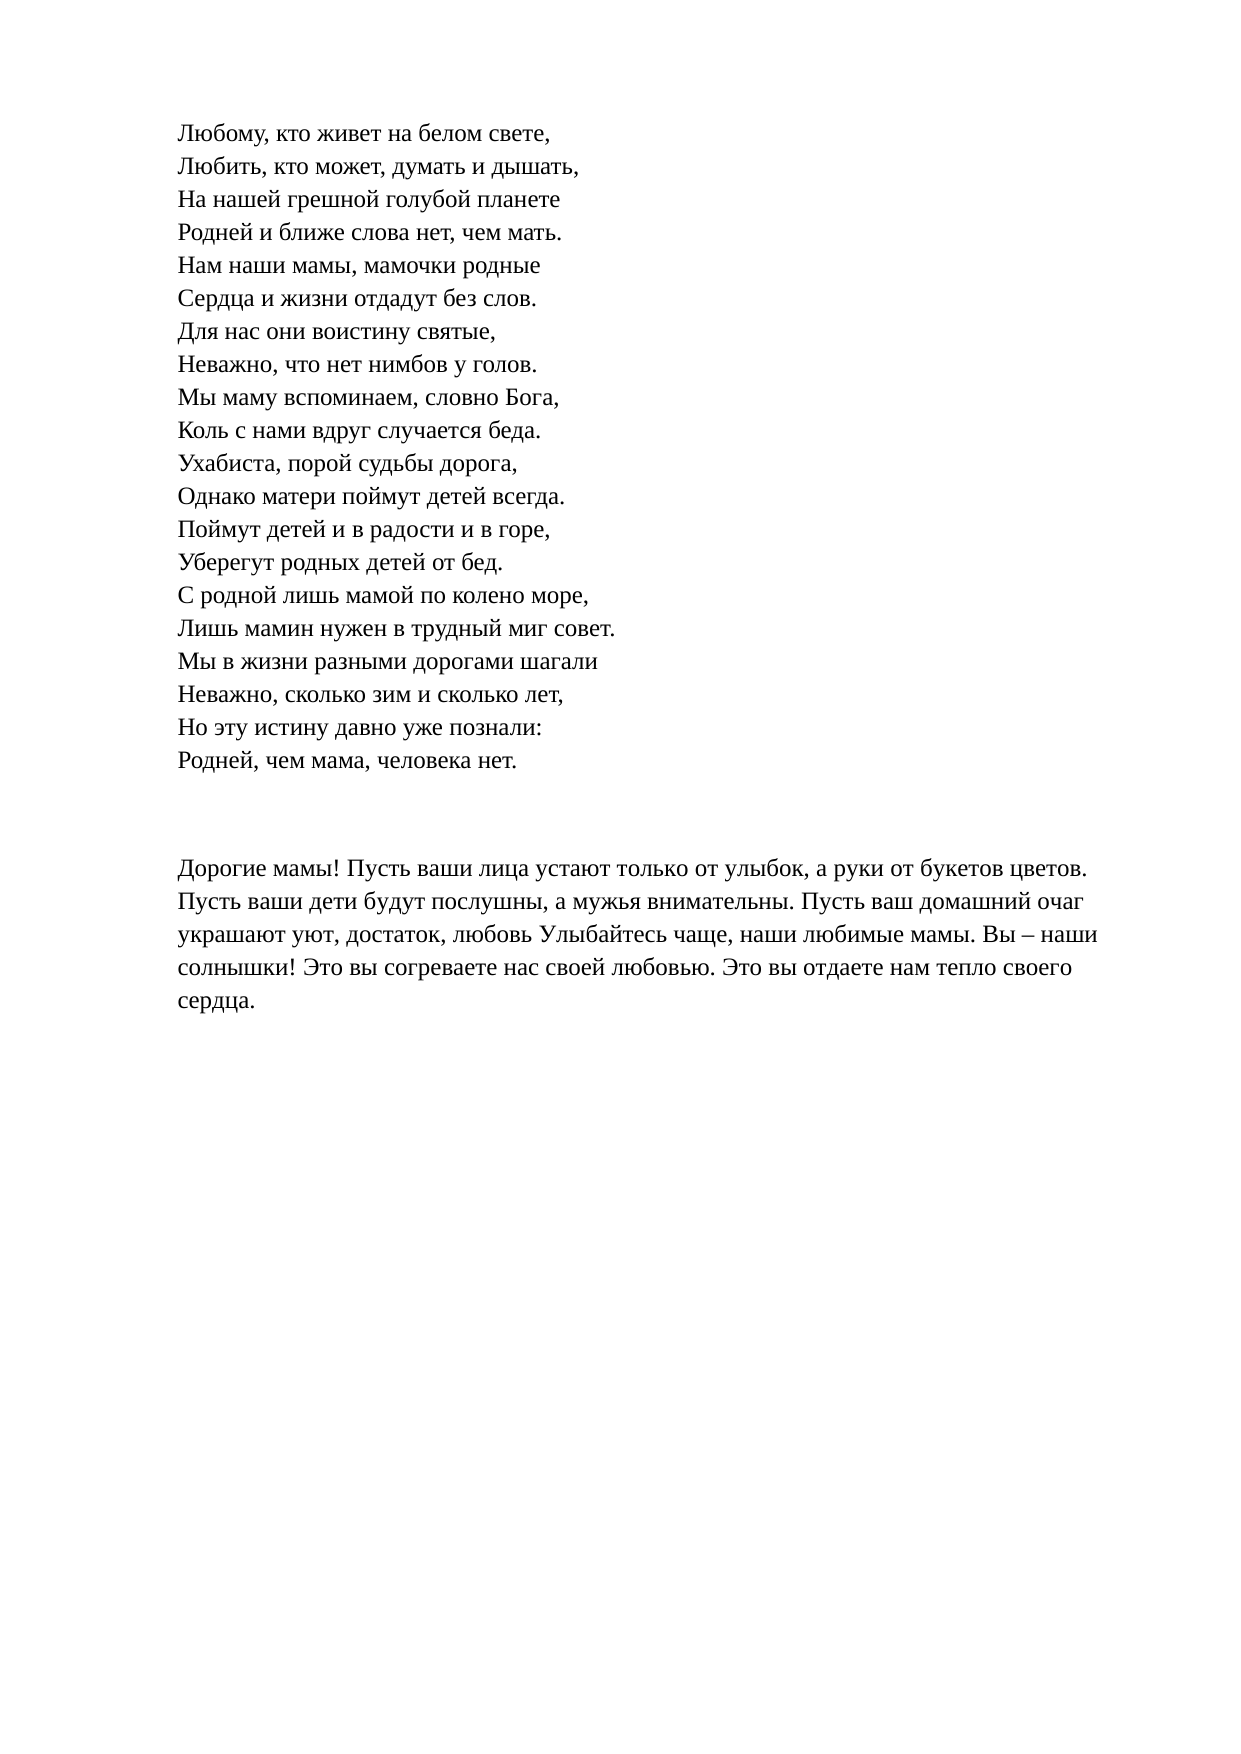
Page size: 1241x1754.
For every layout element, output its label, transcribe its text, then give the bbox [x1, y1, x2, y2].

text Дорогие мамы! Пусть ваши лица устают только от улыбок, а руки от букетов цветов. Пусть ваши дети будут послушны, а мужья внимательны. Пусть ваш домашний очаг украшают уют, достаток, любовь Улыбайтесь чаще, наши любимые мамы. Вы – наши солнышки! Это вы согреваете нас своей любовью. Это вы отдаете нам тепло своего сердца. [177, 853, 1152, 1014]
text Любому, кто живет на белом свете, Любить, кто может, думать и дышать, На нашей грешной голубой планете Родней и ближе слова нет, чем мать. Нам наши мамы, мамочки родные Сердца и жизни отдадут без слов. Для нас они воистину святые, Неважно, что нет нимбов у голов. Мы маму вспоминаем, словно Бога, Коль с нами вдруг случается беда. Ухабиста, порой судьбы дорога, Однако матери поймут детей всегда. Поймут детей и в радости и в горе, Уберегут родных детей от бед. С родной лишь мамой по колено море, Лишь мамин нужен в трудный миг совет. Мы в жизни разными дорогами шагали Неважно, сколько зим и сколько лет, Но эту истину давно уже познали: Родней, чем мама, человека нет. [177, 118, 1152, 774]
